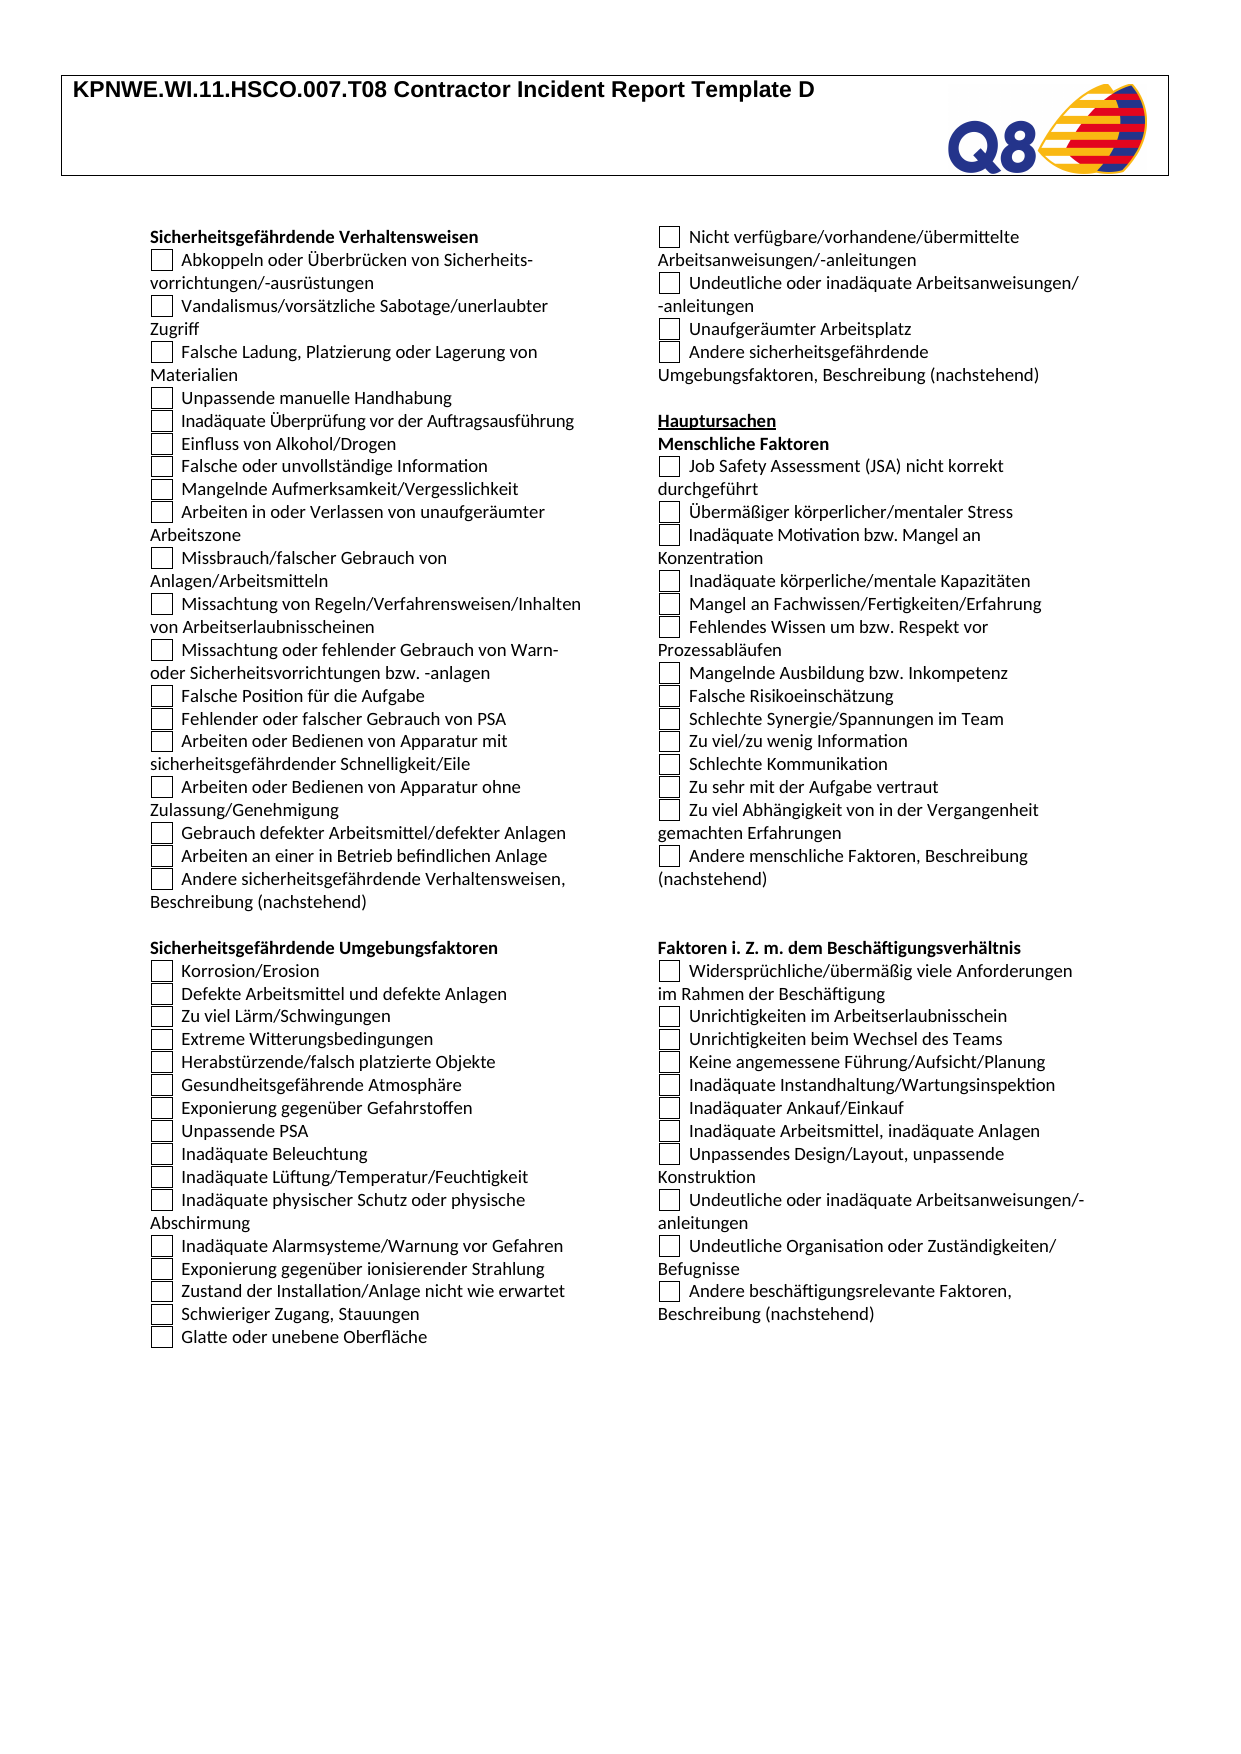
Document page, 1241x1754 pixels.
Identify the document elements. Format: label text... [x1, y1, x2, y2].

text Korrosion/Erosion [150, 959, 583, 982]
text Unpassende manuelle Handhabung [150, 386, 583, 409]
text Undeutliche Organisation oder Zuständigkeiten/ Befugnisse [658, 1234, 1090, 1280]
text Zustand der Installation/Anlage nicht wie erwartet [150, 1280, 583, 1303]
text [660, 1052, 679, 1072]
text Widersprüchliche/übermäßig viele Anforderungen im Rahmen der Beschäftigung [658, 959, 1090, 1005]
text Falsche Risikoeinschätzung [658, 684, 1090, 707]
text Falsche Ladung, Platzierung oder Lagerung von Materialien [150, 340, 583, 386]
text Mangelnde Aufmerksamkeit/Vergesslichkeit [150, 478, 583, 501]
text Inadäquate Lüftung/Temperatur/Feuchtigkeit [150, 1165, 583, 1188]
text Inadäquate Beleuchtung [150, 1142, 583, 1165]
text Inadäquate Alarmsysteme/Warnung vor Gefahren [150, 1234, 583, 1257]
text Falsche oder unvollständige Information [150, 455, 583, 478]
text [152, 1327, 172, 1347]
text Gebrauch defekter Arbeitsmittel/defekter Anlagen [150, 821, 583, 844]
text Inadäquate Überprüfung vor der Auftragsausführung [150, 409, 583, 432]
picture [948, 84, 1147, 174]
text Keine angemessene Führung/Aufsicht/Planung [680, 1051, 1090, 1073]
text Faktoren i. Z. m. dem Beschäftigungsverhältnis [658, 936, 1090, 959]
text Andere sicherheitsgefährdende Umgebungsfaktoren, Beschreibung (nachstehend) [658, 340, 1090, 386]
text Missachtung oder fehlender Gebrauch von Warn- oder Sicherheitsvorrichtungen bzw. -anlagen [150, 638, 583, 684]
text Abkoppeln oder Überbrücken von Sicherheits-vorrichtungen/-ausrüstungen [150, 248, 583, 294]
text Inadäquate körperliche/mentale Kapazitäten [658, 569, 1090, 592]
text Unrichtigkeiten im Arbeitserlaubnisschein [658, 1005, 1090, 1028]
text Hauptursachen [658, 409, 1090, 432]
text Exponierung gegenüber ionisierender Strahlung [150, 1257, 583, 1280]
text Arbeiten in oder Verlassen von unaufgeräumter Arbeitszone [150, 501, 583, 546]
text Unrichtigkeiten beim Wechsel des Teams [658, 1028, 1090, 1051]
text Defekte Arbeitsmittel und defekte Anlagen [150, 982, 583, 1005]
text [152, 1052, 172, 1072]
text Andere beschäftigungsrelevante Faktoren, Beschreibung (nachstehend) [658, 1280, 1090, 1326]
text Extreme Witterungsbedingungen [150, 1028, 583, 1051]
text Missbrauch/falscher Gebrauch von Anlagen/Arbeitsmitteln [150, 546, 583, 592]
text Arbeiten an einer in Betrieb befindlichen Anlage [150, 844, 583, 867]
text Fehlender oder falscher Gebrauch von PSA [150, 707, 583, 730]
text Sicherheitsgefährdende Verhaltensweisen [150, 226, 583, 248]
text -anleitungen [658, 294, 1090, 317]
text Missachtung von Regeln/Verfahrensweisen/Inhalten von Arbeitserlaubnisscheinen [150, 592, 583, 638]
text Zu viel/zu wenig Information [658, 730, 1090, 753]
text Unpassende PSA [150, 1119, 583, 1142]
text Mangelnde Ausbildung bzw. Inkompetenz [658, 661, 1090, 684]
text Fehlendes Wissen um bzw. Respekt vor Prozessabläufen [658, 615, 1090, 661]
text Glatte oder unebene Oberfläche [173, 1326, 583, 1348]
text Mangel an Fachwissen/Fertigkeiten/Erfahrung [658, 592, 1090, 615]
text Inadäquate Arbeitsmittel, inadäquate Anlagen [658, 1119, 1090, 1142]
text Inadäquate Motivation bzw. Mangel an Konzentration [658, 523, 1090, 569]
text Sicherheitsgefährdende Umgebungsfaktoren [150, 936, 583, 959]
text Inadäquate Instandhaltung/Wartungsinspektion [658, 1073, 1090, 1096]
text Falsche Position für die Aufgabe [150, 684, 583, 707]
text Arbeiten oder Bedienen von Apparatur mit sicherheitsgefährdender Schnelligkeit/Eile [150, 730, 583, 776]
text Andere menschliche Faktoren, Beschreibung (nachstehend) [658, 844, 1090, 890]
text Menschliche Faktoren [658, 432, 1090, 455]
text Job Safety Assessment (JSA) nicht korrekt durchgeführt [658, 455, 1090, 501]
text Andere sicherheitsgefährdende Verhaltensweisen, Beschreibung (nachstehend) [150, 867, 583, 913]
text Gesundheitsgefährende Atmosphäre [150, 1073, 583, 1096]
text Zu sehr mit der Aufgabe vertraut [680, 776, 1090, 798]
text Zu viel Lärm/Schwingungen [150, 1005, 583, 1028]
text Nicht verfügbare/vorhandene/übermittelte Arbeitsanweisungen/-anleitungen [658, 226, 1090, 271]
text Zu viel Abhängigkeit von in der Vergangenheit gemachten Erfahrungen [658, 798, 1090, 844]
text Schlechte Synergie/Spannungen im Team [658, 707, 1090, 730]
text Einfluss von Alkohol/Drogen [150, 432, 583, 455]
text Inadäquate physischer Schutz oder physische Abschirmung [150, 1188, 583, 1234]
text Übermäßiger körperlicher/mentaler Stress [680, 501, 1090, 523]
text Exponierung gegenüber Gefahrstoffen [150, 1096, 583, 1119]
text Inadäquater Ankauf/Einkauf [658, 1096, 1090, 1119]
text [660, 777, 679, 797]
text Arbeiten oder Bedienen von Apparatur ohne Zulassung/Genehmigung [150, 776, 583, 821]
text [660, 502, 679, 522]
text Undeutliche oder inadäquate Arbeitsanweisungen/ [658, 271, 1090, 294]
text Schwieriger Zugang, Stauungen [150, 1303, 583, 1326]
text Unaufgeräumter Arbeitsplatz [658, 317, 1090, 340]
text Vandalismus/vorsätzliche Sabotage/unerlaubter Zugriff [150, 294, 583, 340]
text Herabstürzende/falsch platzierte Objekte [173, 1051, 583, 1073]
text Unpassendes Design/Layout, unpassende Konstruktion [658, 1142, 1090, 1188]
text Schlechte Kommunikation [658, 753, 1090, 776]
text Undeutliche oder inadäquate Arbeitsanweisungen/-anleitungen [658, 1188, 1090, 1234]
